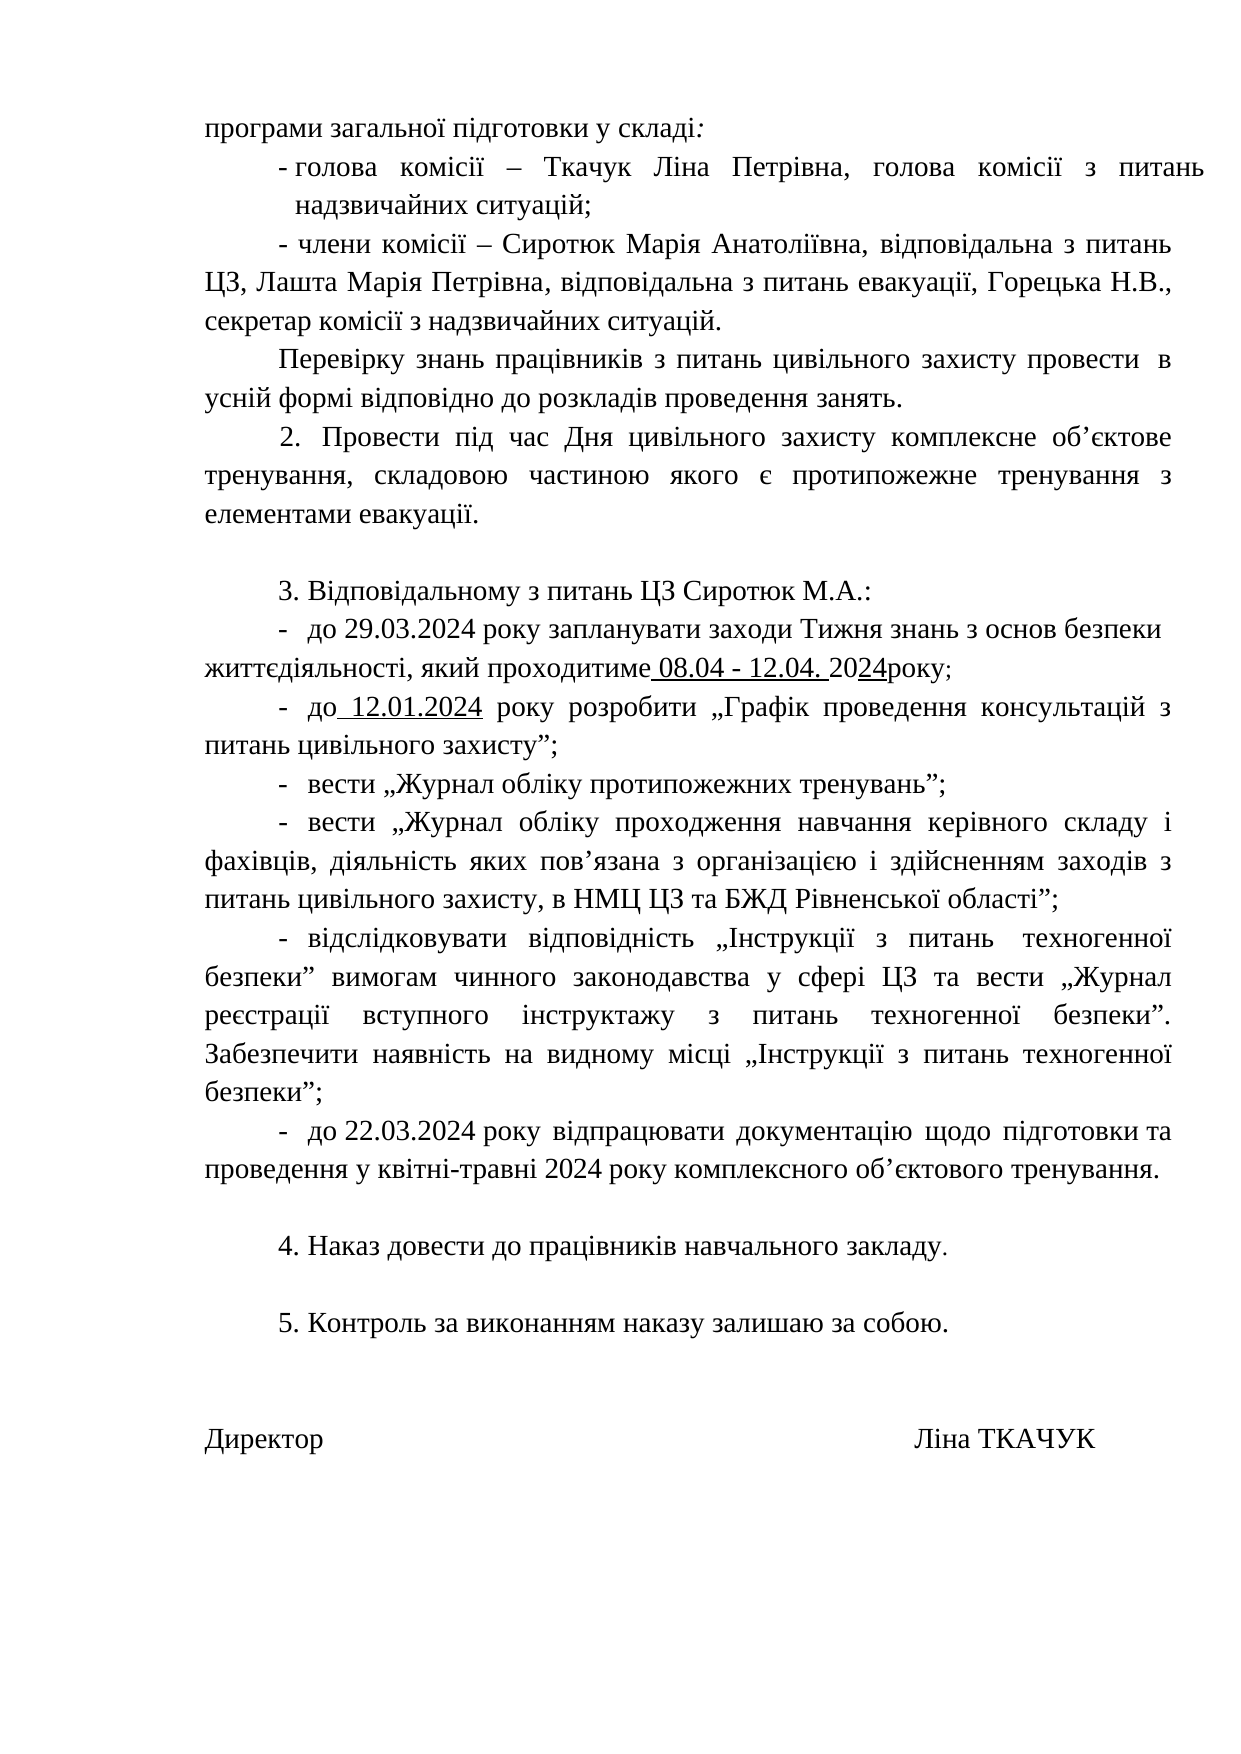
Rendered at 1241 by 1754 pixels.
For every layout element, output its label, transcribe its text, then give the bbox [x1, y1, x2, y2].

text Директор Ліна ТКАЧУК [204, 1421, 1205, 1454]
list до 29.03.2024 року запланувати заходи Тижня знань з основ безпеки [278, 612, 1205, 645]
list Відповідальному з питань ЦЗ Сиротюк М.А.: [278, 573, 1205, 607]
list голова комісії – Ткачук Ліна Петрівна, голова комісії з питань надзвичайних ситуацій; [278, 149, 1205, 221]
list члени комісії – Сиротюк Марія Анатоліївна, відповідальна з питань ЦЗ, Лашта Марія Петрівна, відповідальна з питань евакуації, Горецька Н.В., секретар комісії з надзвичайних ситуацій. [204, 226, 1172, 337]
list Наказ довести до працівників навчального закладу. [278, 1228, 1205, 1262]
list Контроль за виконанням наказу залишаю за собою. [278, 1305, 1205, 1339]
text життєдіяльності, який проходитиме 08.04 - 12.04. 2024року; [204, 650, 1205, 684]
list до 12.01.2024 року розробити „Графік проведення консультацій з питань цивільного захисту”; [204, 689, 1172, 761]
list вести „Журнал обліку протипожежних тренувань”; [278, 766, 1205, 799]
text Перевірку знань працівників з питань цивільного захисту провести в усній формі відповідно до розкладів проведення занять. [204, 342, 1172, 414]
list відслідковувати відповідність „Інструкції з питань техногенної безпеки” вимогам чинного законодавства у сфері ЦЗ та вести „Журнал реєстрації вступного інструктажу з питань техногенної безпеки”. Забезпечити наявність на видному місці „Інструкції з питань техногенної безпеки”; [204, 920, 1172, 1108]
list Провести під час Дня цивільного захисту комплексне об’єктове тренування, складовою частиною якого є протипожежне тренування з елементами евакуації. [204, 419, 1172, 529]
list вести „Журнал обліку проходження навчання керівного складу і фахівців, діяльність яких пов’язана з організацією і здійсненням заходів з питань цивільного захисту, в НМЦ ЦЗ та БЖД Рівненської області”; [204, 804, 1172, 915]
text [204, 110, 1172, 144]
list до 22.03.2024 року відпрацювати документацію щодо підготовки та проведення у квітні-травні 2024 року комплексного об’єктового тренування. [204, 1113, 1172, 1185]
